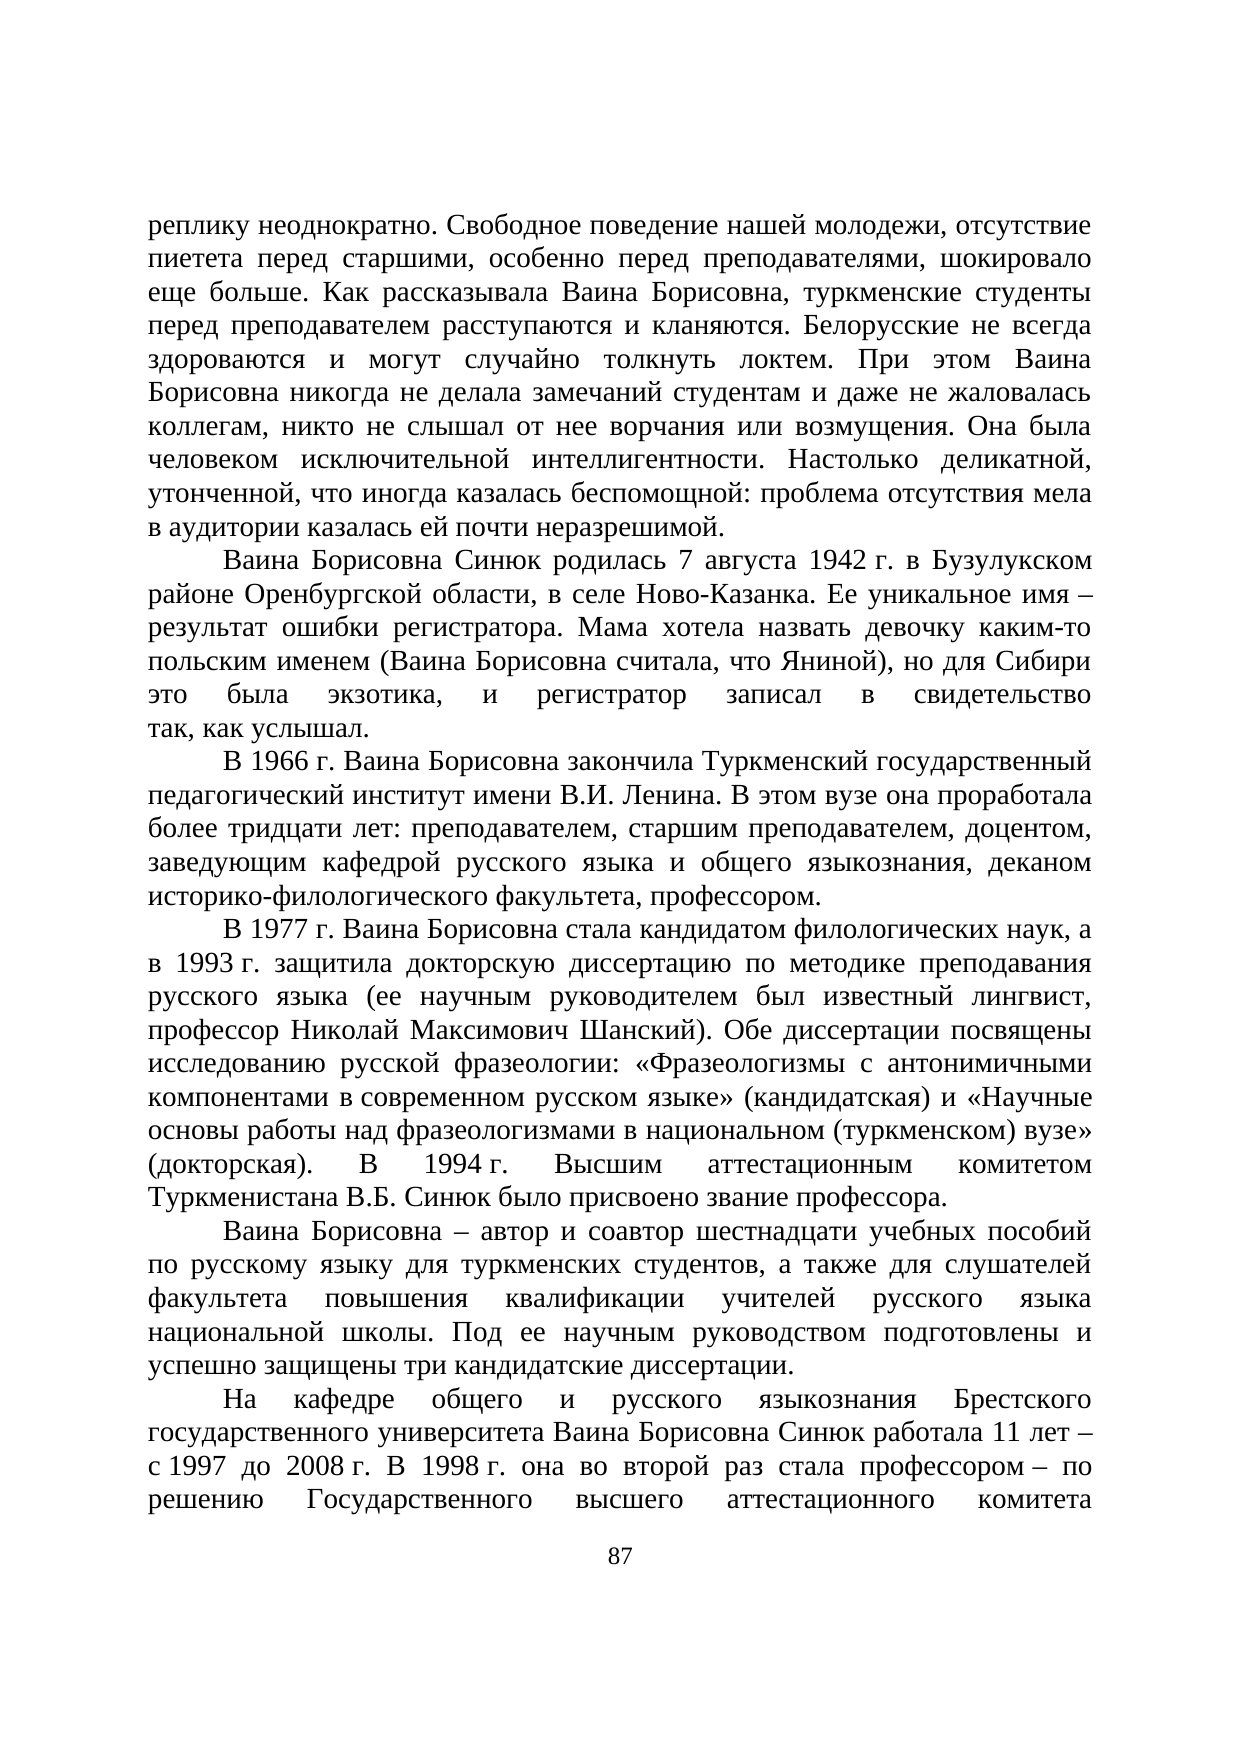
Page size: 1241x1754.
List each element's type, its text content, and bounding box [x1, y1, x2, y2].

text Ваина Борисовна – автор и соавтор шестнадцати учебных пособий по русскому языку для туркменских студентов, а также для слушателей факультета повышения квалификации учителей русского языка национальной школы. Под ее научным руководством подготовлены и успешно защищены три кандидатские диссертации. [148, 1213, 1092, 1381]
text В 1966 г. Ваина Борисовна закончила Туркменский государственный педагогический институт имени В.И. Ленина. В этом вузе она проработала более тридцати лет: преподавателем, старшим преподавателем, доцентом, заведующим кафедрой русского языка и общего языкознания, деканом историко-филологического факультета, профессором. [148, 743, 1092, 911]
text Ваина Борисовна Синюк родилась 7 августа 1942 г. в Бузулукском районе Оренбургской области, в селе Ново-Казанка. Ее уникальное имя – результат ошибки регистратора. Мама хотела назвать девочку каким-то польским именем (Ваина Борисовна считала, что Яниной), но для Сибири это была экзотика, и регистратор записал в свидетельство так, как услышал. [148, 542, 1092, 743]
text В 1977 г. Ваина Борисовна стала кандидатом филологических наук, а в 1993 г. защитила докторскую диссертацию по методике преподавания русского языка (ее научным руководителем был известный лингвист, профессор Николай Максимович Шанский). Обе диссертации посвящены исследованию русской фразеологии: «Фразеологизмы с антонимичными компонентами в современном русском языке» (кандидатская) и «Научные основы работы над фразеологизмами в национальном (туркменском) вузе» (докторская). В 1994 г. Высшим аттестационным комитетом Туркменистана В.Б. Синюк было присвоено звание профессора. [148, 911, 1092, 1213]
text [148, 207, 1092, 542]
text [148, 1381, 1092, 1515]
